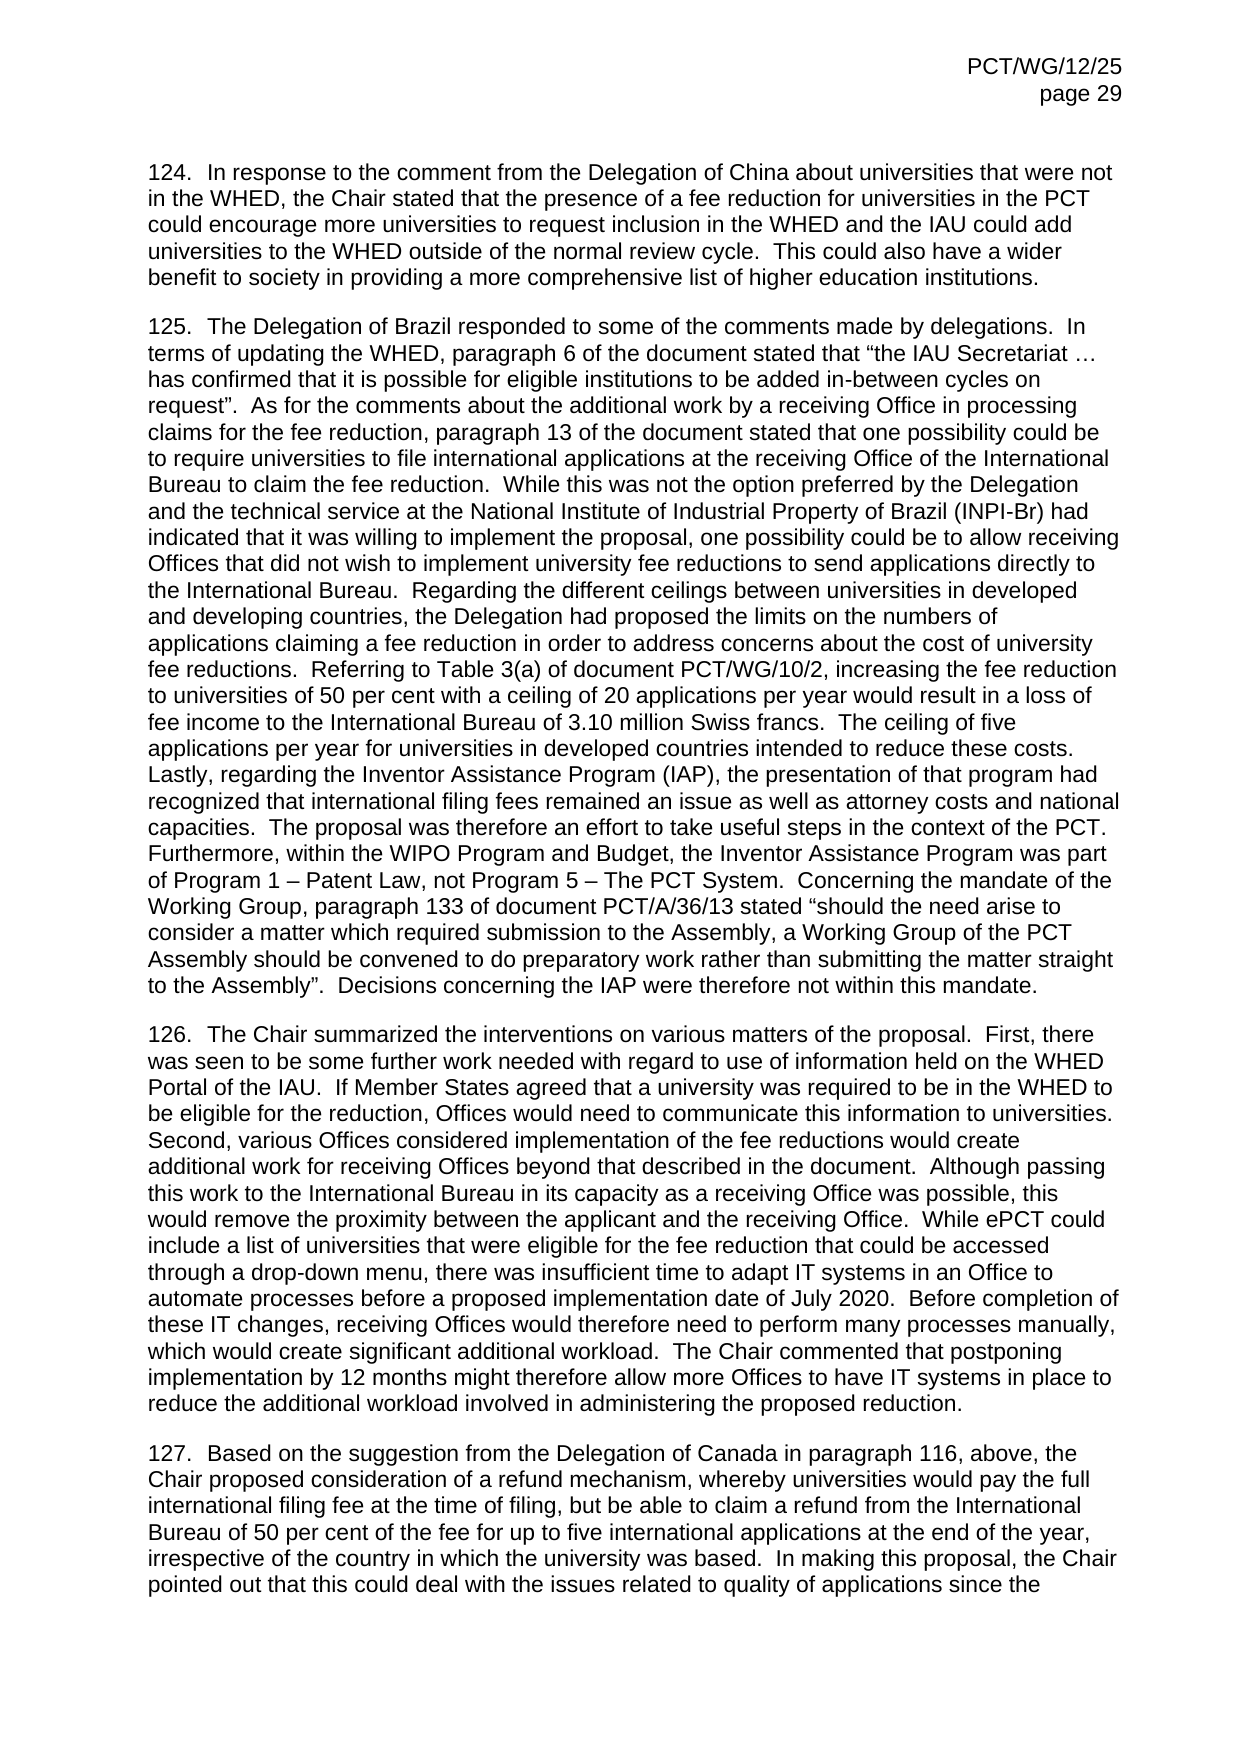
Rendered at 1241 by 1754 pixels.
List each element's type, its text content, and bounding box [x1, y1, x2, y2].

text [148, 1439, 1122, 1598]
text The Chair summarized the interventions on various matters of the proposal. First, there was seen to be some further work needed with regard to use of information held on the WHED Portal of the IAU. If Member States agreed that a university was required to be in the WHED to be eligible for the reduction, Offices would need to communicate this information to universities. Second, various Offices considered implementation of the fee reductions would create additional work for receiving Offices beyond that described in the document. Although passing this work to the International Bureau in its capacity as a receiving Office was possible, this would remove the proximity between the applicant and the receiving Office. While ePCT could include a list of universities that were eligible for the fee reduction that could be accessed through a drop-down menu, there was insufficient time to adapt IT systems in an Office to automate processes before a proposed implementation date of July 2020. Before completion of these IT changes, receiving Offices would therefore need to perform many processes manually, which would create significant additional workload. The Chair commented that postponing implementation by 12 months might therefore allow more Offices to have IT systems in place to reduce the additional workload involved in administering the proposed reduction. [148, 1021, 1122, 1417]
text The Delegation of Brazil responded to some of the comments made by delegations. In terms of updating the WHED, paragraph 6 of the document stated that “the IAU Secretariat … has confirmed that it is possible for eligible institutions to be added in-between cycles on request”. As for the comments about the additional work by a receiving Office in processing claims for the fee reduction, paragraph 13 of the document stated that one possibility could be to require universities to file international applications at the receiving Office of the International Bureau to claim the fee reduction. While this was not the option preferred by the Delegation and the technical service at the National Institute of Industrial Property of Brazil (INPI-Br) had indicated that it was willing to implement the proposal, one possibility could be to allow receiving Offices that did not wish to implement university fee reductions to send applications directly to the International Bureau. Regarding the different ceilings between universities in developed and developing countries, the Delegation had proposed the limits on the numbers of applications claiming a fee reduction in order to address concerns about the cost of university fee reductions. Referring to Table 3(a) of document PCT/WG/10/2, increasing the fee reduction to universities of 50 per cent with a ceiling of 20 applications per year would result in a loss of fee income to the International Bureau of 3.10 million Swiss francs. The ceiling of five applications per year for universities in developed countries intended to reduce these costs. Lastly, regarding the Inventor Assistance Program (IAP), the presentation of that program had recognized that international filing fees remained an issue as well as attorney costs and national capacities. The proposal was therefore an effort to take useful steps in the context of the PCT. Furthermore, within the WIPO Program and Budget, the Inventor Assistance Program was part of Program 1 – Patent Law, not Program 5 – The PCT System. Concerning the mandate of the Working Group, paragraph 133 of document PCT/A/36/13 stated “should the need arise to consider a matter which required submission to the Assembly, a Working Group of the PCT Assembly should be convened to do preparatory work rather than submitting the matter straight to the Assembly”. Decisions concerning the IAP were therefore not within this mandate. [148, 313, 1122, 998]
text In response to the comment from the Delegation of China about universities that were not in the WHED, the Chair stated that the presence of a fee reduction for universities in the PCT could encourage more universities to request inclusion in the WHED and the IAU could add universities to the WHED outside of the normal review cycle. This could also have a wider benefit to society in providing a more comprehensive list of higher education institutions. [148, 158, 1122, 290]
